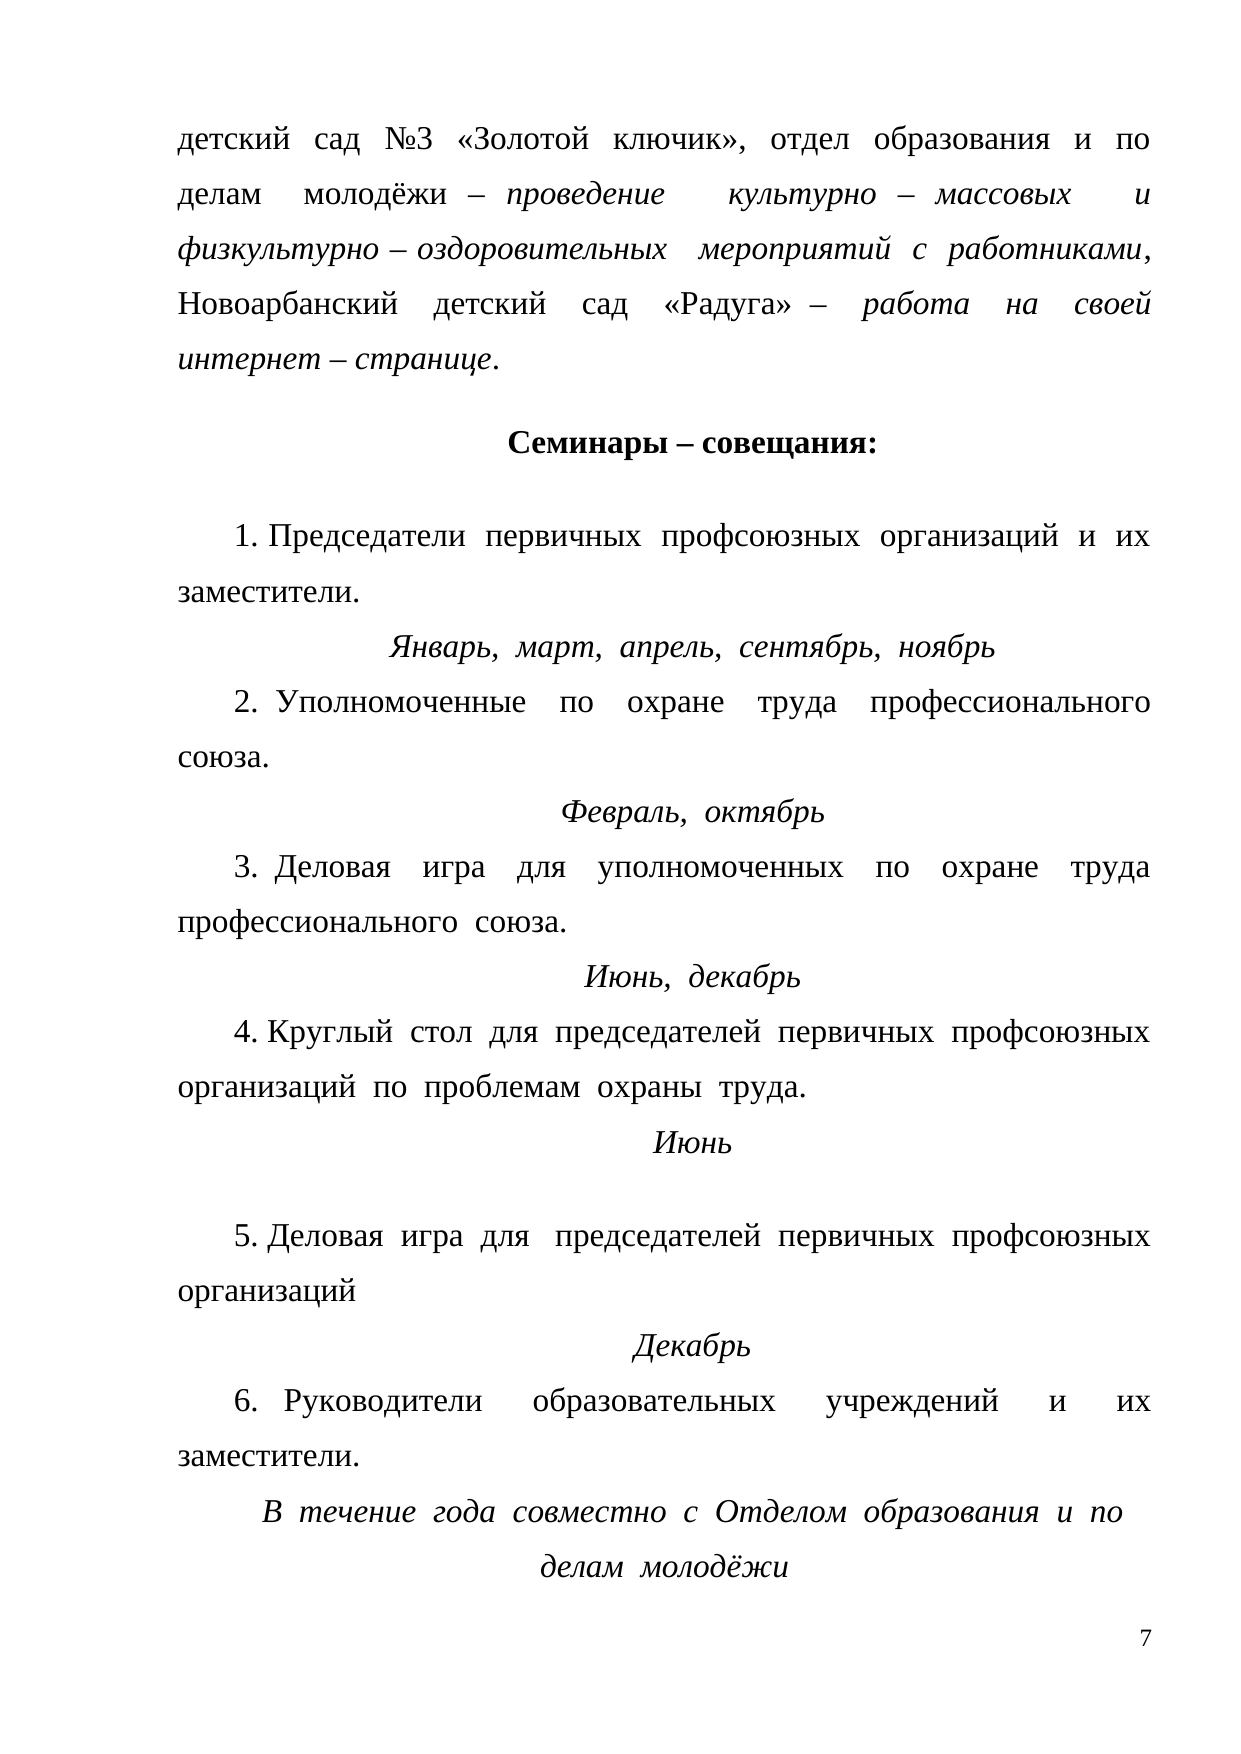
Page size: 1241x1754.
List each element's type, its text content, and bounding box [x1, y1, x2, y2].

text 6. Руководители образовательных учреждений и их заместители. [177, 1381, 1152, 1491]
text 1. Председатели первичных профсоюзных организаций и их заместители. [177, 516, 1152, 626]
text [177, 118, 1152, 394]
text 4. Круглый стол для председателей первичных профсоюзных организаций по проблемам охраны труда. [177, 1012, 1152, 1122]
text Июнь, декабрь [177, 957, 1152, 1012]
text Февраль, октябрь [177, 791, 1152, 846]
text Декабрь [177, 1326, 1152, 1381]
text Семинары – совещания: [177, 422, 1152, 477]
text Январь, март, апрель, сентябрь, ноябрь [177, 626, 1152, 681]
text 2. Уполномоченные по охране труда профессионального союза. [177, 681, 1152, 791]
text В течение года совместно с Отделом образования и по делам молодёжи [177, 1491, 1152, 1601]
text Июнь [177, 1122, 1152, 1177]
text 5. Деловая игра для председателей первичных профсоюзных организаций [177, 1215, 1152, 1326]
text 3. Деловая игра для уполномоченных по охране труда профессионального союза. [177, 846, 1152, 957]
